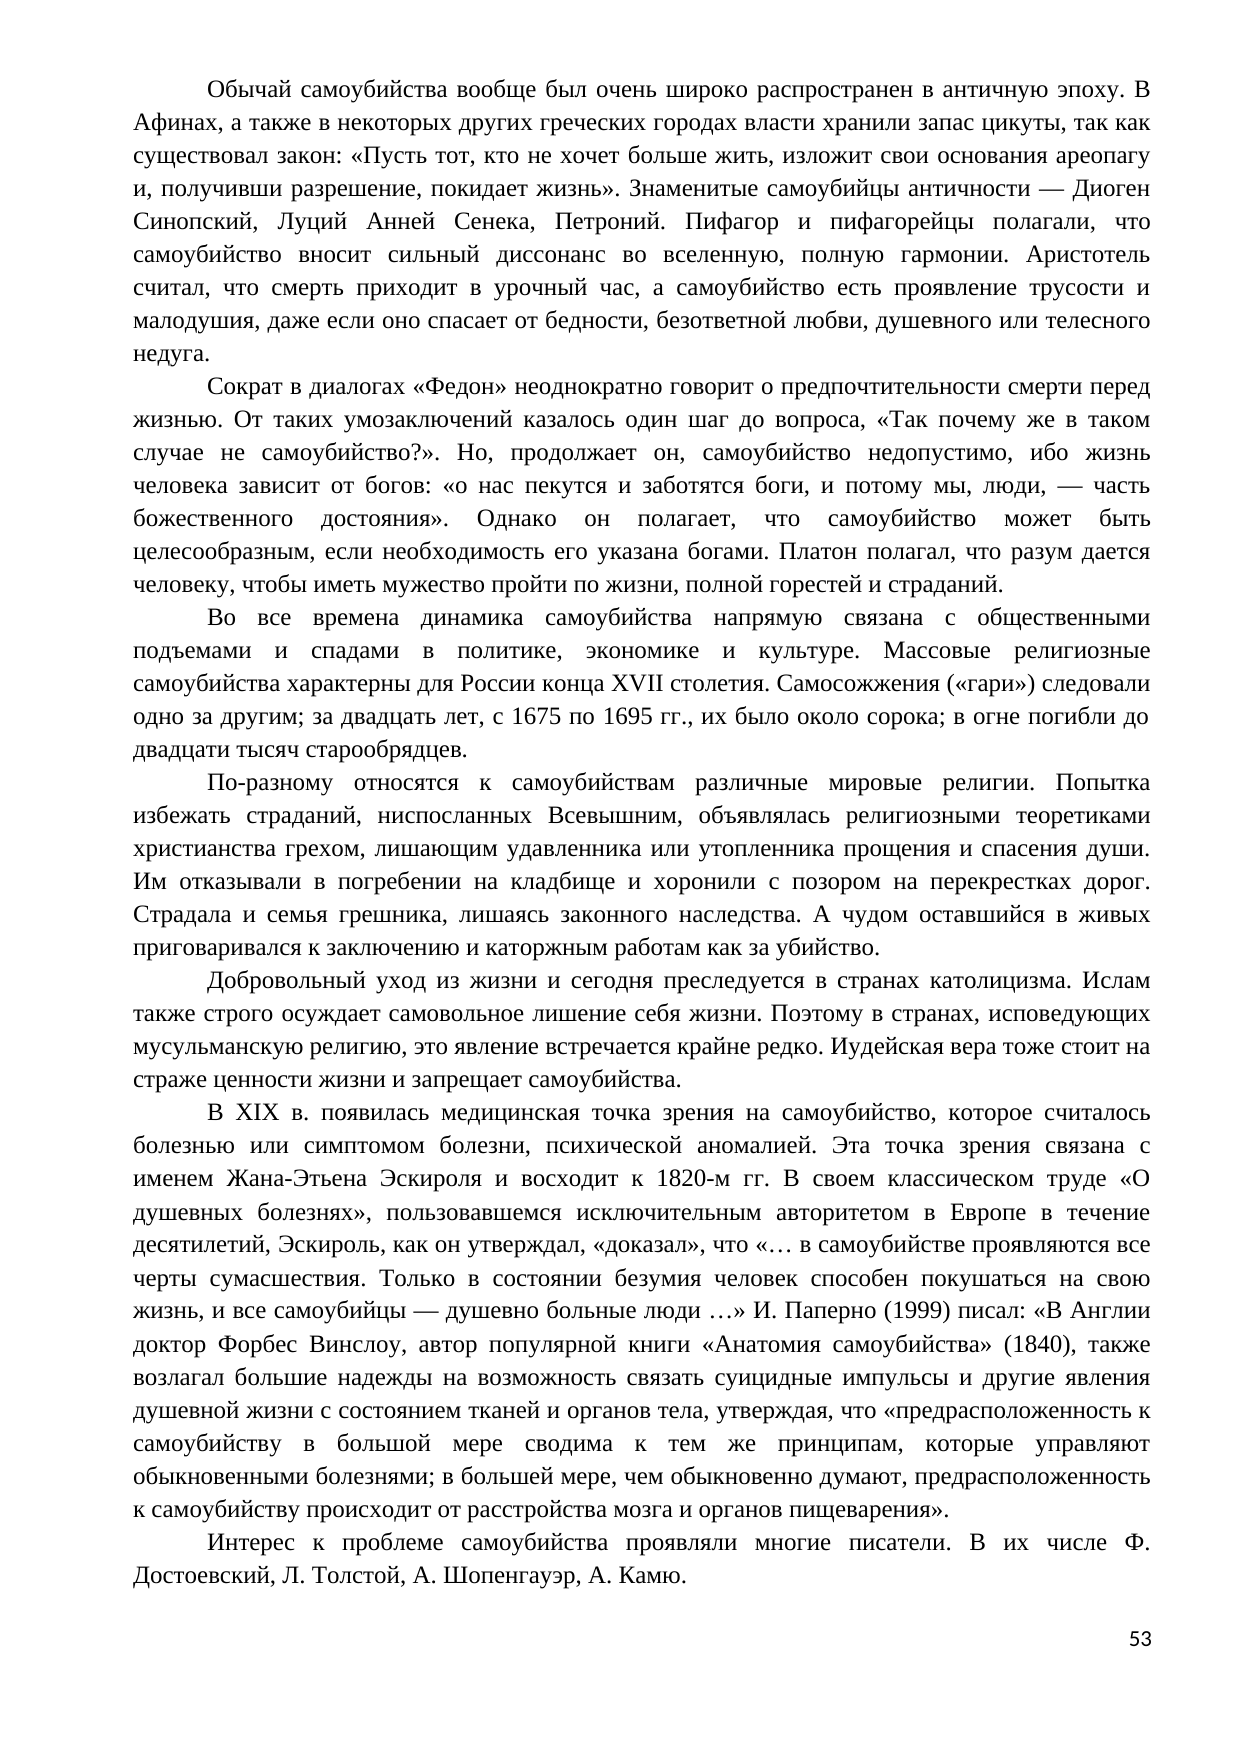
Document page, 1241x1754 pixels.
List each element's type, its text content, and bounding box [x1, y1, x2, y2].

text По-разному относятся к самоубийствам различные мировые религии. Попытка избежать страданий, ниспосланных Всевышним, объявлялась религиозными теоретиками христианства грехом, лишающим удавленника или утопленника прощения и спасения души. Им отказывали в погребении на кладбище и хоронили с позором на перекрестках дорог. Страдала и семья грешника, лишаясь законного наследства. А чудом оставшийся в живых приговаривался к заключению и каторжным работам как за убийство. [133, 767, 1152, 961]
text Добровольный уход из жизни и сегодня преследуется в странах католицизма. Ислам также строго осуждает самовольное лишение себя жизни. Поэтому в странах, исповедующих мусульманскую религию, это явление встречается крайне редко. Иудейская вера тоже стоит на страже ценности жизни и запрещает самоубийства. [133, 965, 1152, 1093]
text Интерес к проблеме самоубийства проявляли многие писатели. В их числе Ф. Достоевский, Л. Толстой, А. Шопенгауэр, А. Камю. [133, 1527, 1152, 1588]
text Сократ в диалогах «Федон» неоднократно говорит о предпочтительности смерти перед жизнью. От таких умозаключений казалось один шаг до вопроса, «Так почему же в таком случае не самоубийство?». Но, продолжает он, самоубийство недопустимо, ибо жизнь человека зависит от богов: «о нас пекутся и заботятся боги, и потому мы, люди, — часть божественного достояния». Однако он полагает, что самоубийство может быть целесообразным, если необходимость его указана богами. Платон полагал, что разум дается человеку, чтобы иметь мужество пройти по жизни, полной горестей и страданий. [133, 371, 1152, 598]
text В XIX в. появилась медицинская точка зрения на самоубийство, которое считалось болезнью или симптомом болезни, психической аномалией. Эта точка зрения связана с именем Жана-Этьена Эскироля и восходит к 1820-м гг. В своем классическом труде «О душевных болезнях», пользовавшемся исключительным авторитетом в Европе в течение десятилетий, Эскироль, как он утверждал, «доказал», что «… в самоубийстве проявляются все черты сумасшествия. Только в состоянии безумия человек способен покушаться на свою жизнь, и все самоубийцы — душевно больные люди …» И. Паперно (1999) писал: «В Англии доктор Форбес Винслоу, автор популярной книги «Анатомия самоубийства» (1840), также возлагал большие надежды на возможность связать суицидные импульсы и другие явления душевной жизни с состоянием тканей и органов тела, утверждая, что «предрасположенность к самоубийству в большой мере сводима к тем же принципам, которые управляют обыкновенными болезнями; в большей мере, чем обыкновенно думают, предрасположенность к самоубийству происходит от расстройства мозга и органов пищеварения». [133, 1097, 1152, 1522]
text Обычай самоубийства вообще был очень широко распространен в античную эпоху. В Афинах, а также в некоторых других греческих городах власти хранили запас цикуты, так как существовал закон: «Пусть тот, кто не хочет больше жить, изложит свои основания ареопагу и, получивши разрешение, покидает жизнь». Знаменитые самоубийцы античности — Диоген Синопский, Луций Анней Сенека, Петроний. Пифагор и пифагорейцы полагали, что самоубийство вносит сильный диссонанс во вселенную, полную гармонии. Аристотель считал, что смерть приходит в урочный час, а самоубийство есть проявление трусости и малодушия, даже если оно спасает от бедности, безответной любви, душевного или телесного недуга. [133, 74, 1152, 367]
text Во все времена динамика самоубийства напрямую связана с общественными подъемами и спадами в политике, экономике и культуре. Массовые религиозные самоубийства характерны для России конца XVII столетия. Самосожжения («гари») следовали одно за другим; за двадцать лет, с 1675 по 1695 гг., их было около сорока; в огне погибли до двадцати тысяч старообрядцев. [133, 602, 1152, 763]
